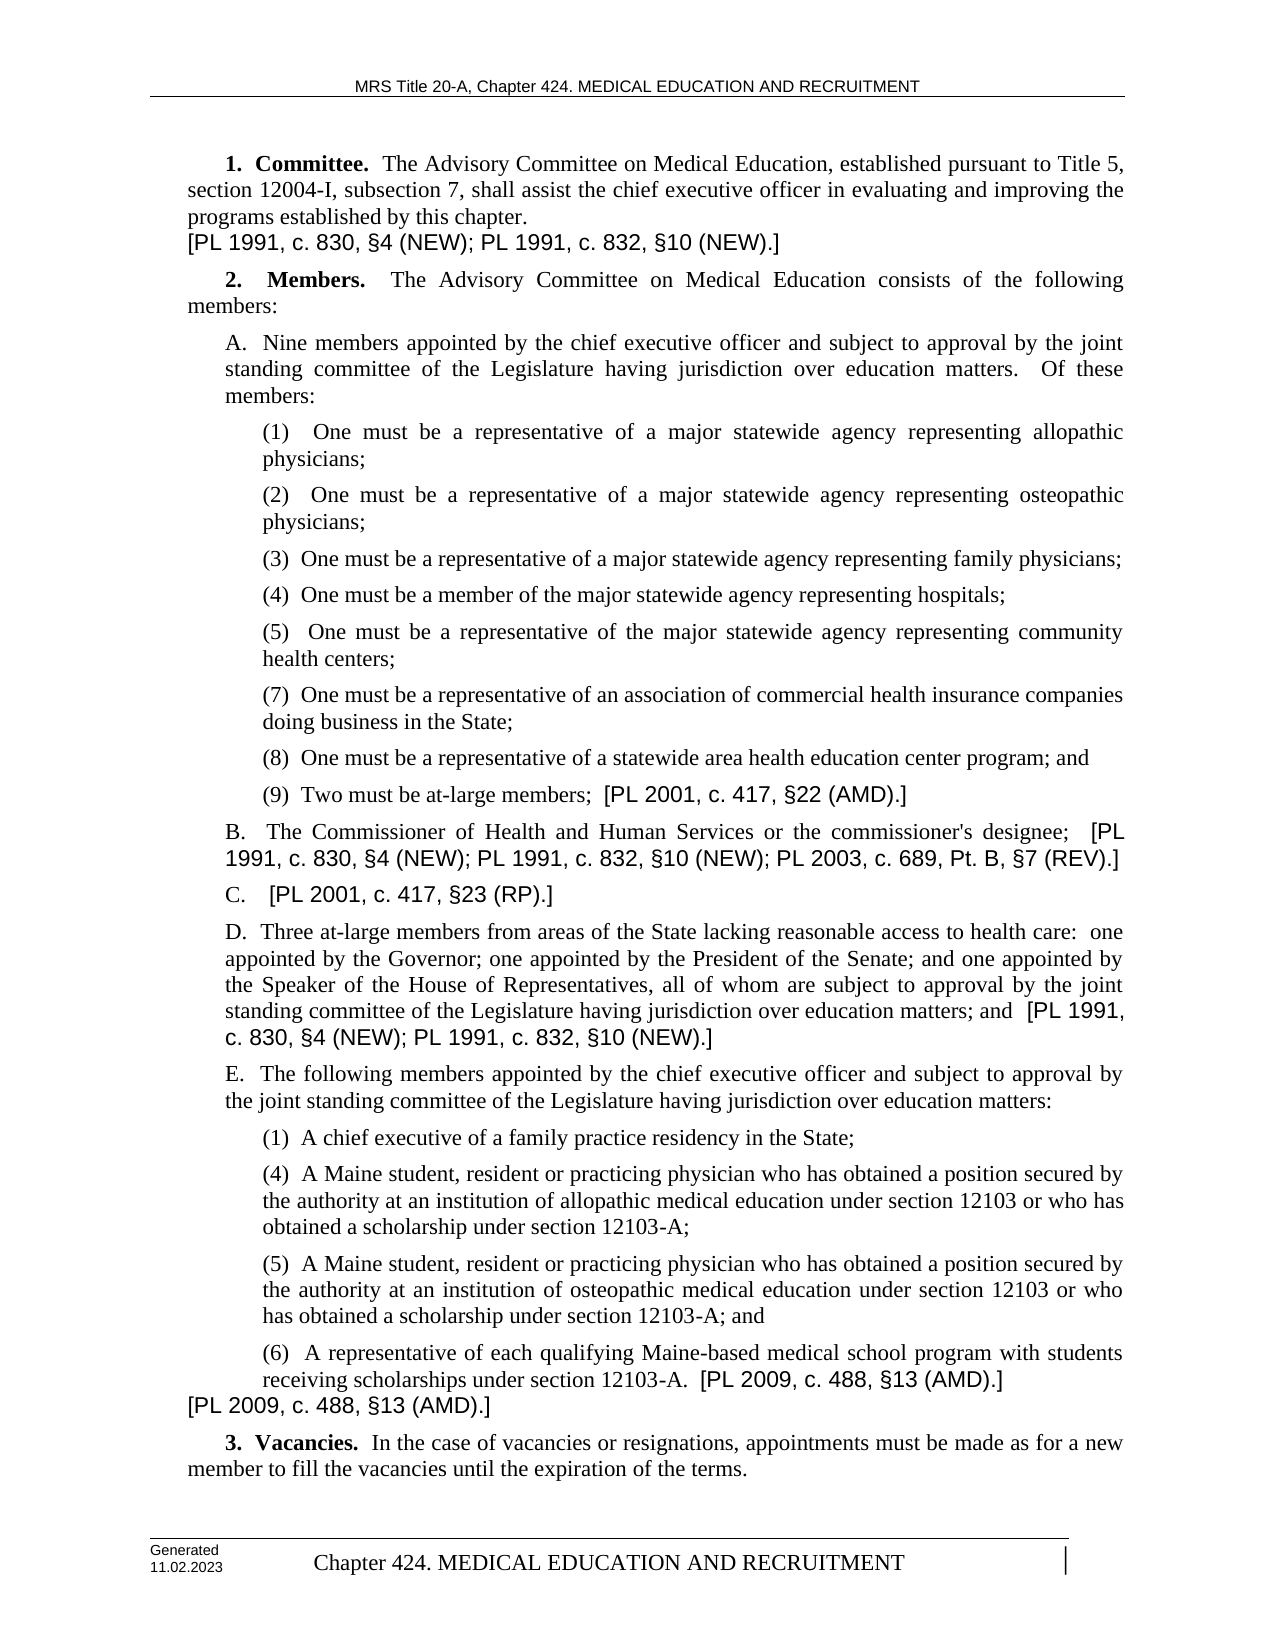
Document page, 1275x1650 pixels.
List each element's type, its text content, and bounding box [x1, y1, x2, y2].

text (5) A Maine student, resident or practicing physician who has obtained a position secured by the authority at an institution of osteopathic medical education under section 12103 or who has obtained a scholarship under section 12103‑A; and [262, 1250, 1125, 1329]
text (8) One must be a representative of a statewide area health education center program; and [262, 744, 1125, 771]
text (3) One must be a representative of a major statewide agency representing family physicians; [262, 545, 1125, 571]
text D. Three at-large members from areas of the State lacking reasonable access to health care: one appointed by the Governor; one appointed by the President of the Senate; and one appointed by the Speaker of the House of Representatives, all of whom are subject to approval by the joint standing committee of the Legislature having jurisdiction over education matters; and [PL 1991, c. 830, §4 (NEW); PL 1991, c. 832, §10 (NEW).] [225, 918, 1125, 1050]
text (9) Two must be at-large members; [PL 2001, c. 417, §22 (AMD).] [262, 781, 1125, 808]
text 1. Committee. The Advisory Committee on Medical Education, established pursuant to Title 5, section 12004‑I, subsection 7, shall assist the chief executive officer in evaluating and improving the programs established by this chapter. [187, 150, 1125, 229]
text (1) A chief executive of a family practice residency in the State; [262, 1124, 1125, 1150]
text E. The following members appointed by the chief executive officer and subject to approval by the joint standing committee of the Legislature having jurisdiction over education matters: [225, 1061, 1125, 1113]
text (7) One must be a representative of an association of commercial health insurance companies doing business in the State; [262, 681, 1125, 734]
text A. Nine members appointed by the chief executive officer and subject to approval by the joint standing committee of the Legislature having jurisdiction over education matters. Of these members: [225, 329, 1125, 408]
text (5) One must be a representative of the major statewide agency representing community health centers; [262, 618, 1125, 671]
text (4) One must be a member of the major statewide agency representing hospitals; [262, 581, 1125, 608]
text B. The Commissioner of Health and Human Services or the commissioner's designee; [PL 1991, c. 830, §4 (NEW); PL 1991, c. 832, §10 (NEW); PL 2003, c. 689, Pt. B, §7 (REV).] [225, 818, 1125, 871]
text [PL 2009, c. 488, §13 (AMD).] [187, 1392, 1125, 1418]
text (1) One must be a representative of a major statewide agency representing allopathic physicians; [262, 418, 1125, 471]
text 2. Members. The Advisory Committee on Medical Education consists of the following members: [187, 266, 1125, 318]
text (4) A Maine student, resident or practicing physician who has obtained a position secured by the authority at an institution of allopathic medical education under section 12103 or who has obtained a scholarship under section 12103‑A; [262, 1160, 1125, 1239]
text C. [PL 2001, c. 417, §23 (RP).] [225, 881, 1125, 908]
text (2) One must be a representative of a major statewide agency representing osteopathic physicians; [262, 482, 1125, 534]
text 3. Vacancies. In the case of vacancies or resignations, appointments must be made as for a new member to fill the vacancies until the expiration of the terms. [187, 1429, 1125, 1482]
text [PL 1991, c. 830, §4 (NEW); PL 1991, c. 832, §10 (NEW).] [187, 229, 1125, 255]
text (6) A representative of each qualifying Maine-based medical school program with students receiving scholarships under section 12103‑A. [PL 2009, c. 488, §13 (AMD).] [262, 1339, 1125, 1392]
